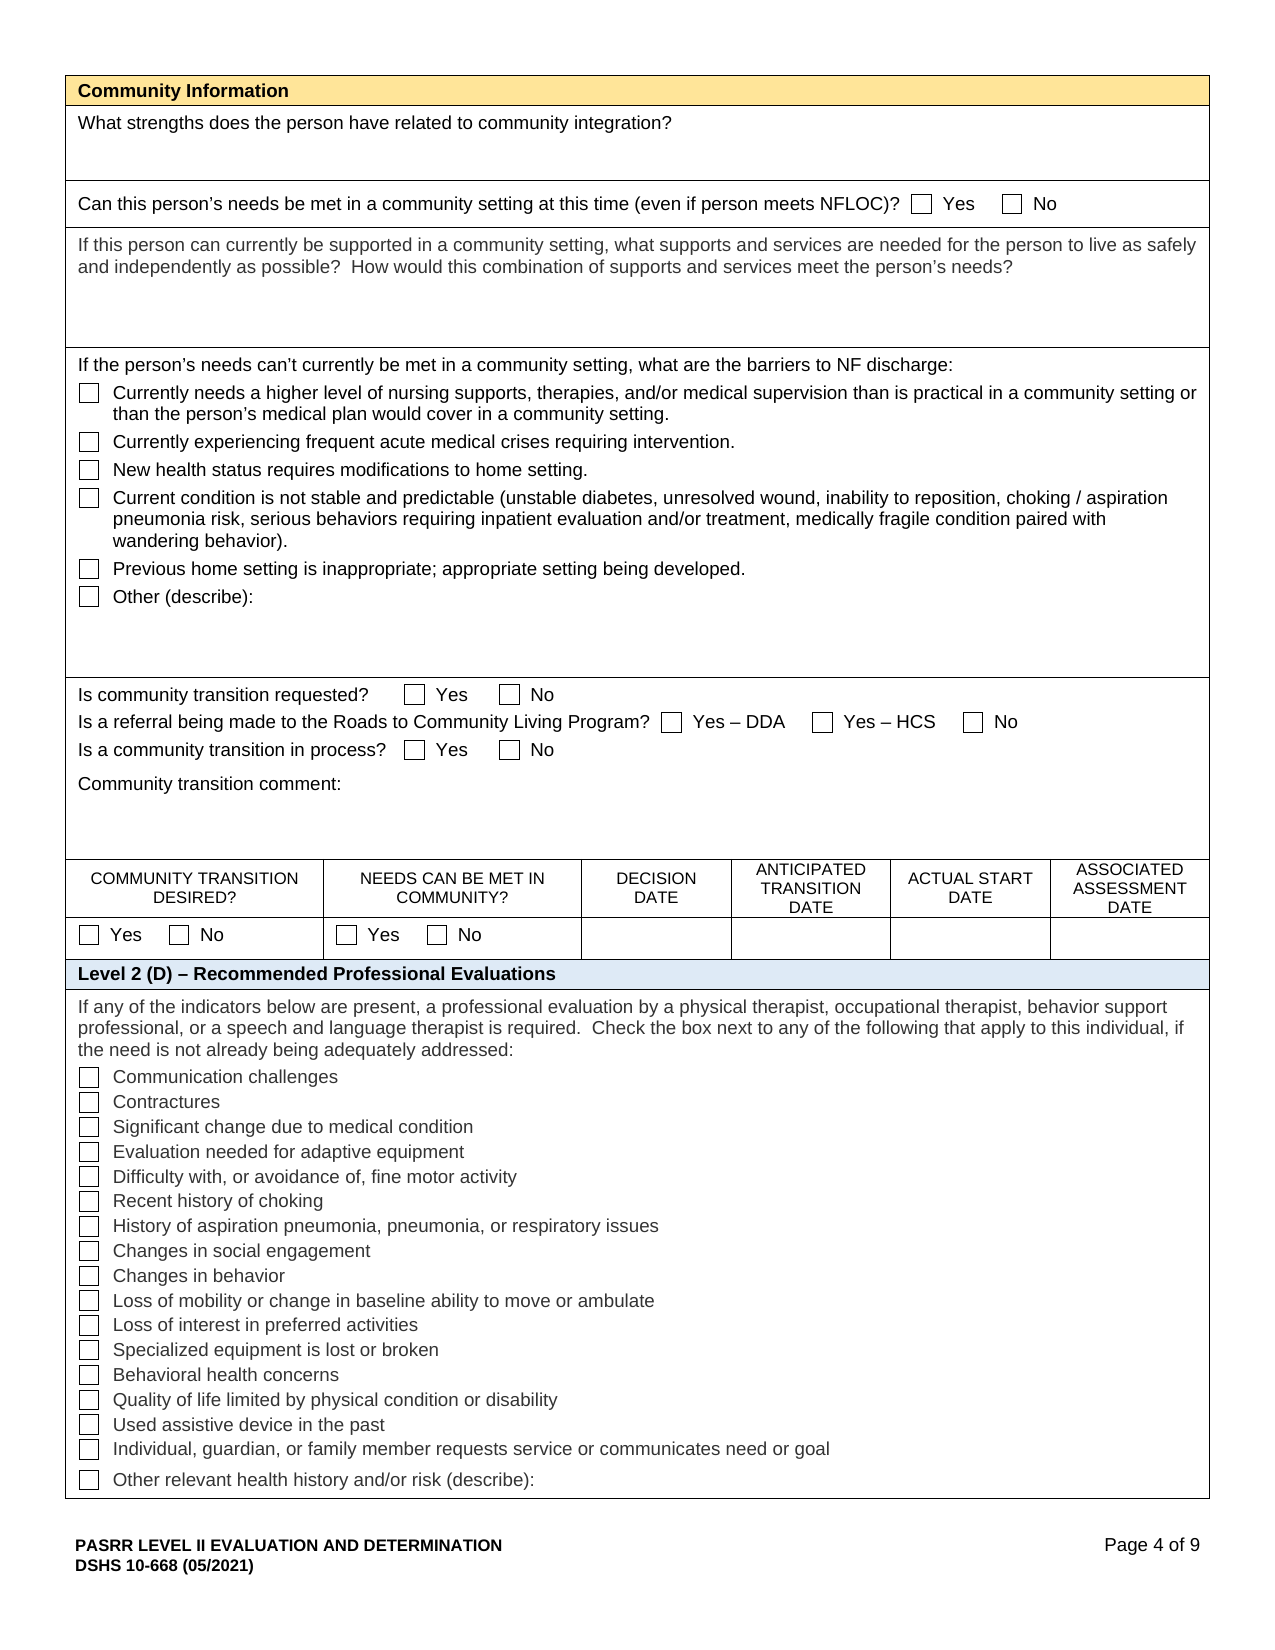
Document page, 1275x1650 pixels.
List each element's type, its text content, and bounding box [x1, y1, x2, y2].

table_cell If this person can currently be supported in a community setting, what supports and services are needed for the person to live as safely and independently as possible? How would this combination of supports and services meet the person’s needs? [66, 228, 1209, 347]
table_cell NEEDS CAN BE MET IN COMMUNITY? [324, 860, 581, 917]
table_cell ASSOCIATED ASSESSMENT DATE [1051, 860, 1209, 917]
table_cell [1051, 918, 1209, 959]
table_cell [732, 918, 890, 959]
table_cell DECISION DATE [582, 860, 731, 917]
table_cell What strengths does the person have related to community integration? [66, 106, 1209, 180]
table_cell ACTUAL START DATE [891, 860, 1050, 917]
table_cell Can this person’s needs be met in a community setting at this time (even if person meets NFLOC)? Yes No [66, 181, 1209, 227]
table_cell If any of the indicators below are present, a professional evaluation by a physical therapist, occupational therapist, behavior support professional, or a speech and language therapist is required. Check the box next to any of the following that apply to this individual, if the need is not already being adequately addressed: Communication challenges Contractures Significant change due to medical condition Evaluation needed for adaptive equipment Difficulty with, or avoidance of, fine motor activity Recent history of choking History of aspiration pneumonia, pneumonia, or respiratory issues Changes in social engagement Changes in behavior Loss of mobility or change in baseline ability to move or ambulate Loss of interest in preferred activities Specialized equipment is lost or broken Behavioral health concerns Quality of life limited by physical condition or disability Used assistive device in the past Individual, guardian, or family member requests service or communicates need or goal Other relevant health history and/or risk (describe): [66, 990, 1209, 1498]
table_cell [891, 918, 1050, 959]
table_cell Level 2 (D) – Recommended Professional Evaluations [66, 960, 1209, 989]
table_cell ANTICIPATED TRANSITION DATE [732, 860, 890, 917]
table_cell COMMUNITY TRANSITION DESIRED? [66, 860, 323, 917]
table_cell Community Information [66, 76, 1209, 105]
table_cell Yes No [324, 918, 581, 959]
table_cell Yes No [66, 918, 323, 959]
table_cell Is community transition requested? Yes No Is a referral being made to the Roads to Community Living Program? Yes – DDA Yes – HCS No Is a community transition in process? Yes No Community transition comment: [66, 678, 1209, 859]
table_cell If the person’s needs can’t currently be met in a community setting, what are the barriers to NF discharge: Currently needs a higher level of nursing supports, therapies, and/or medical supervision than is practical in a community setting or than the person’s medical plan would cover in a community setting. Currently experiencing frequent acute medical crises requiring intervention. New health status requires modifications to home setting. Current condition is not stable and predictable (unstable diabetes, unresolved wound, inability to reposition, choking / aspiration pneumonia risk, serious behaviors requiring inpatient evaluation and/or treatment, medically fragile condition paired with wandering behavior). Previous home setting is inappropriate; appropriate setting being developed. Other (describe): [66, 348, 1209, 677]
table_cell [582, 918, 731, 959]
